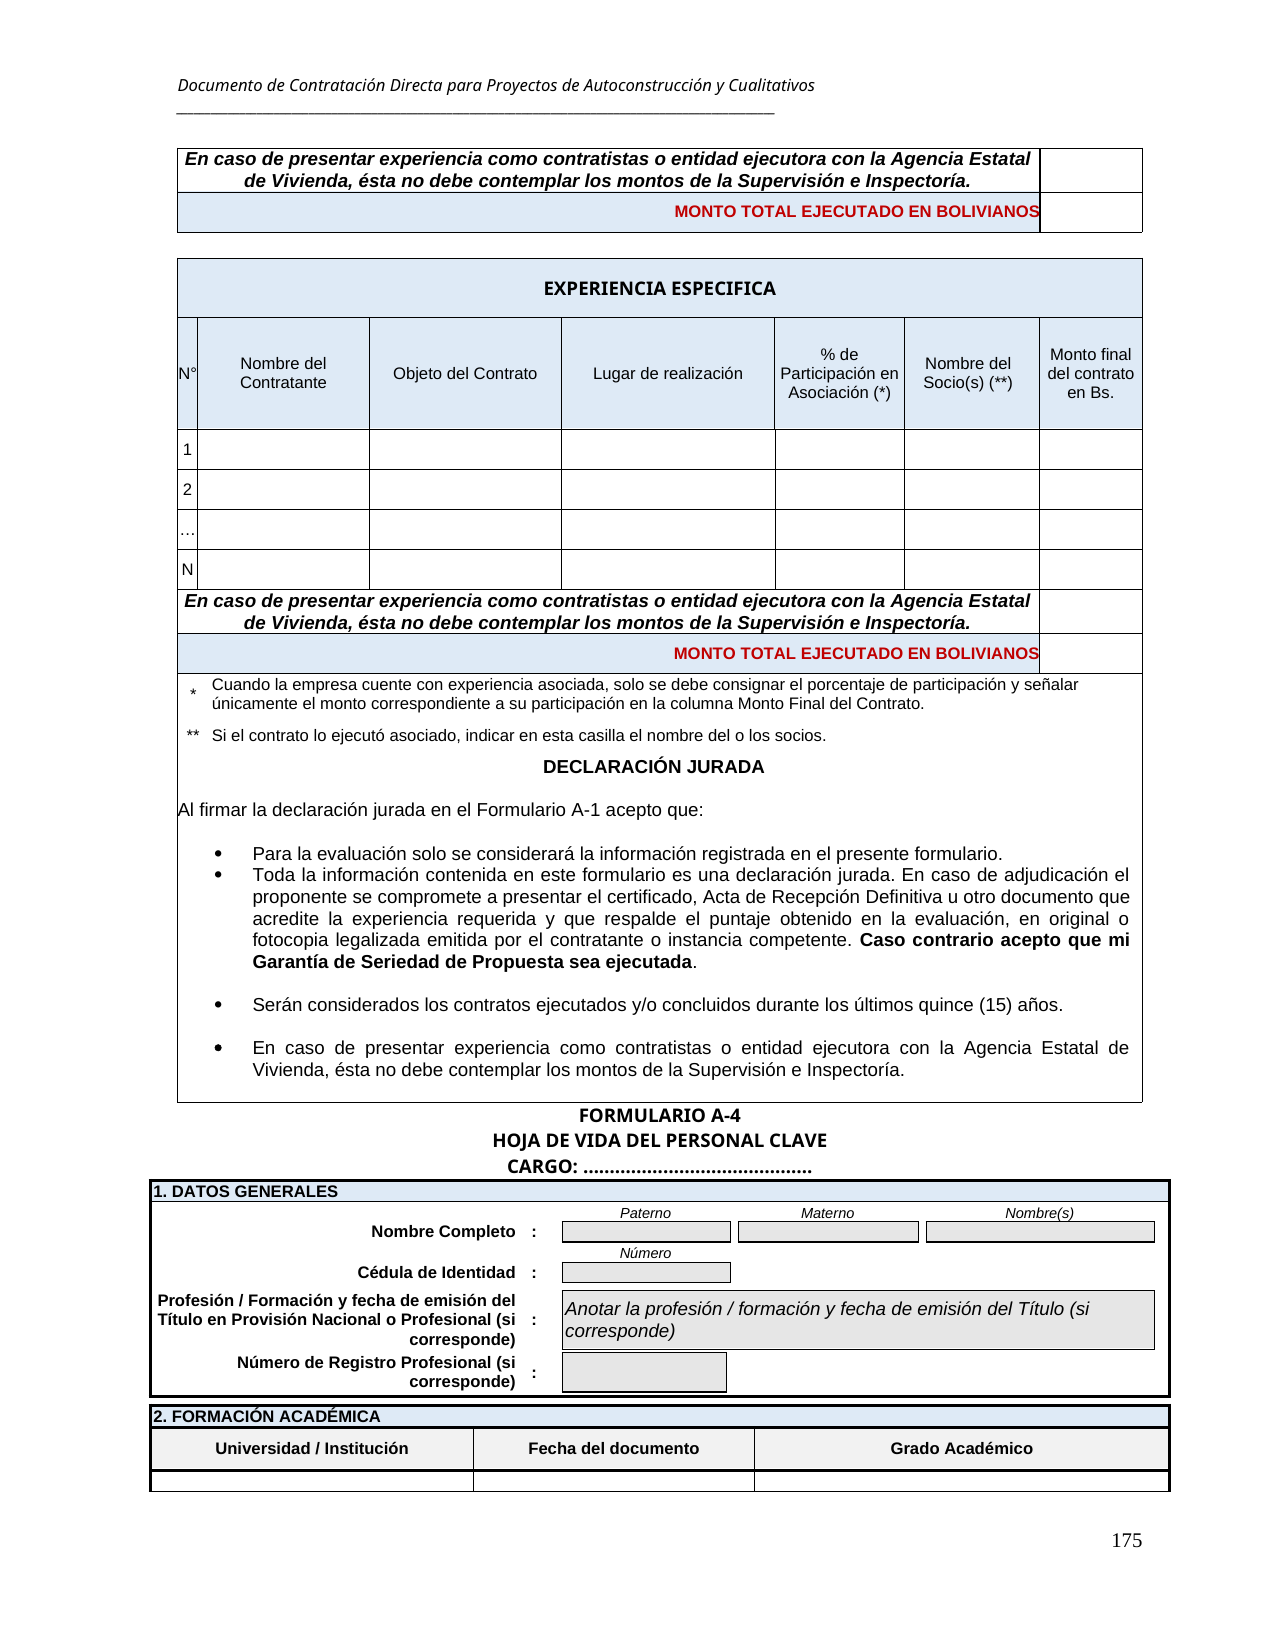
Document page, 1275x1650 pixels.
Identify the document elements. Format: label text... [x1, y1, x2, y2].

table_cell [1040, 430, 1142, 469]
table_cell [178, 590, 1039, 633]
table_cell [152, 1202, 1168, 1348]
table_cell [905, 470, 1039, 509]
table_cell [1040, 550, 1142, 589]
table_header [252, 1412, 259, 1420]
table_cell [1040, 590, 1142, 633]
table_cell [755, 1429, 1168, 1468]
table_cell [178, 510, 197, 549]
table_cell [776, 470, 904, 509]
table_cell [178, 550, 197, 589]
text CARGO: ……………………………………. [177, 1153, 1142, 1179]
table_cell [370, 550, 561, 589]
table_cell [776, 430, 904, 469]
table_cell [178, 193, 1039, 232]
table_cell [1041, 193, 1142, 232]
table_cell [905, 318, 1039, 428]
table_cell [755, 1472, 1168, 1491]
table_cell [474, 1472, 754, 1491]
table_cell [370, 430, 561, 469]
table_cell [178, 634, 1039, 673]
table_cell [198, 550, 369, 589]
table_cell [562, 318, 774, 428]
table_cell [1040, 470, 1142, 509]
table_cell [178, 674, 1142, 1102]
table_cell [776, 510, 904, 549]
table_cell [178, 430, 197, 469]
text FORMULARIO A-4 [177, 1103, 1142, 1128]
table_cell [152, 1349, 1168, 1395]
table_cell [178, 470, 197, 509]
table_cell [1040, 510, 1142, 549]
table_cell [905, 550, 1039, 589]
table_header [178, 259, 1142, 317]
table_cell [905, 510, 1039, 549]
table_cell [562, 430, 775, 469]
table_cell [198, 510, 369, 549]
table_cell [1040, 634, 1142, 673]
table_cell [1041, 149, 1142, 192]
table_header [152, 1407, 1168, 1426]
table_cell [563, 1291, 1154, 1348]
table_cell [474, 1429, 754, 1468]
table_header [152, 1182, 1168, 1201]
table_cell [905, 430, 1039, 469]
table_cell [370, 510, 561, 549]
text HOJA DE VIDA DEL PERSONAL CLAVE [177, 1128, 1142, 1153]
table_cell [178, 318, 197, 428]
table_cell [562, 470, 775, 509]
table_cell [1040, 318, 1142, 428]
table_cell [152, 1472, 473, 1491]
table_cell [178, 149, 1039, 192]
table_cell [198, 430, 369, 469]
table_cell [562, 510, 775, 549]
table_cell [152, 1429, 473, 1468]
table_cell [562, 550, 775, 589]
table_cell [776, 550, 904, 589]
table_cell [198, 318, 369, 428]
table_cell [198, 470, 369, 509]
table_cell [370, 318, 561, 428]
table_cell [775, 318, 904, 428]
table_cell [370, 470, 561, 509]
